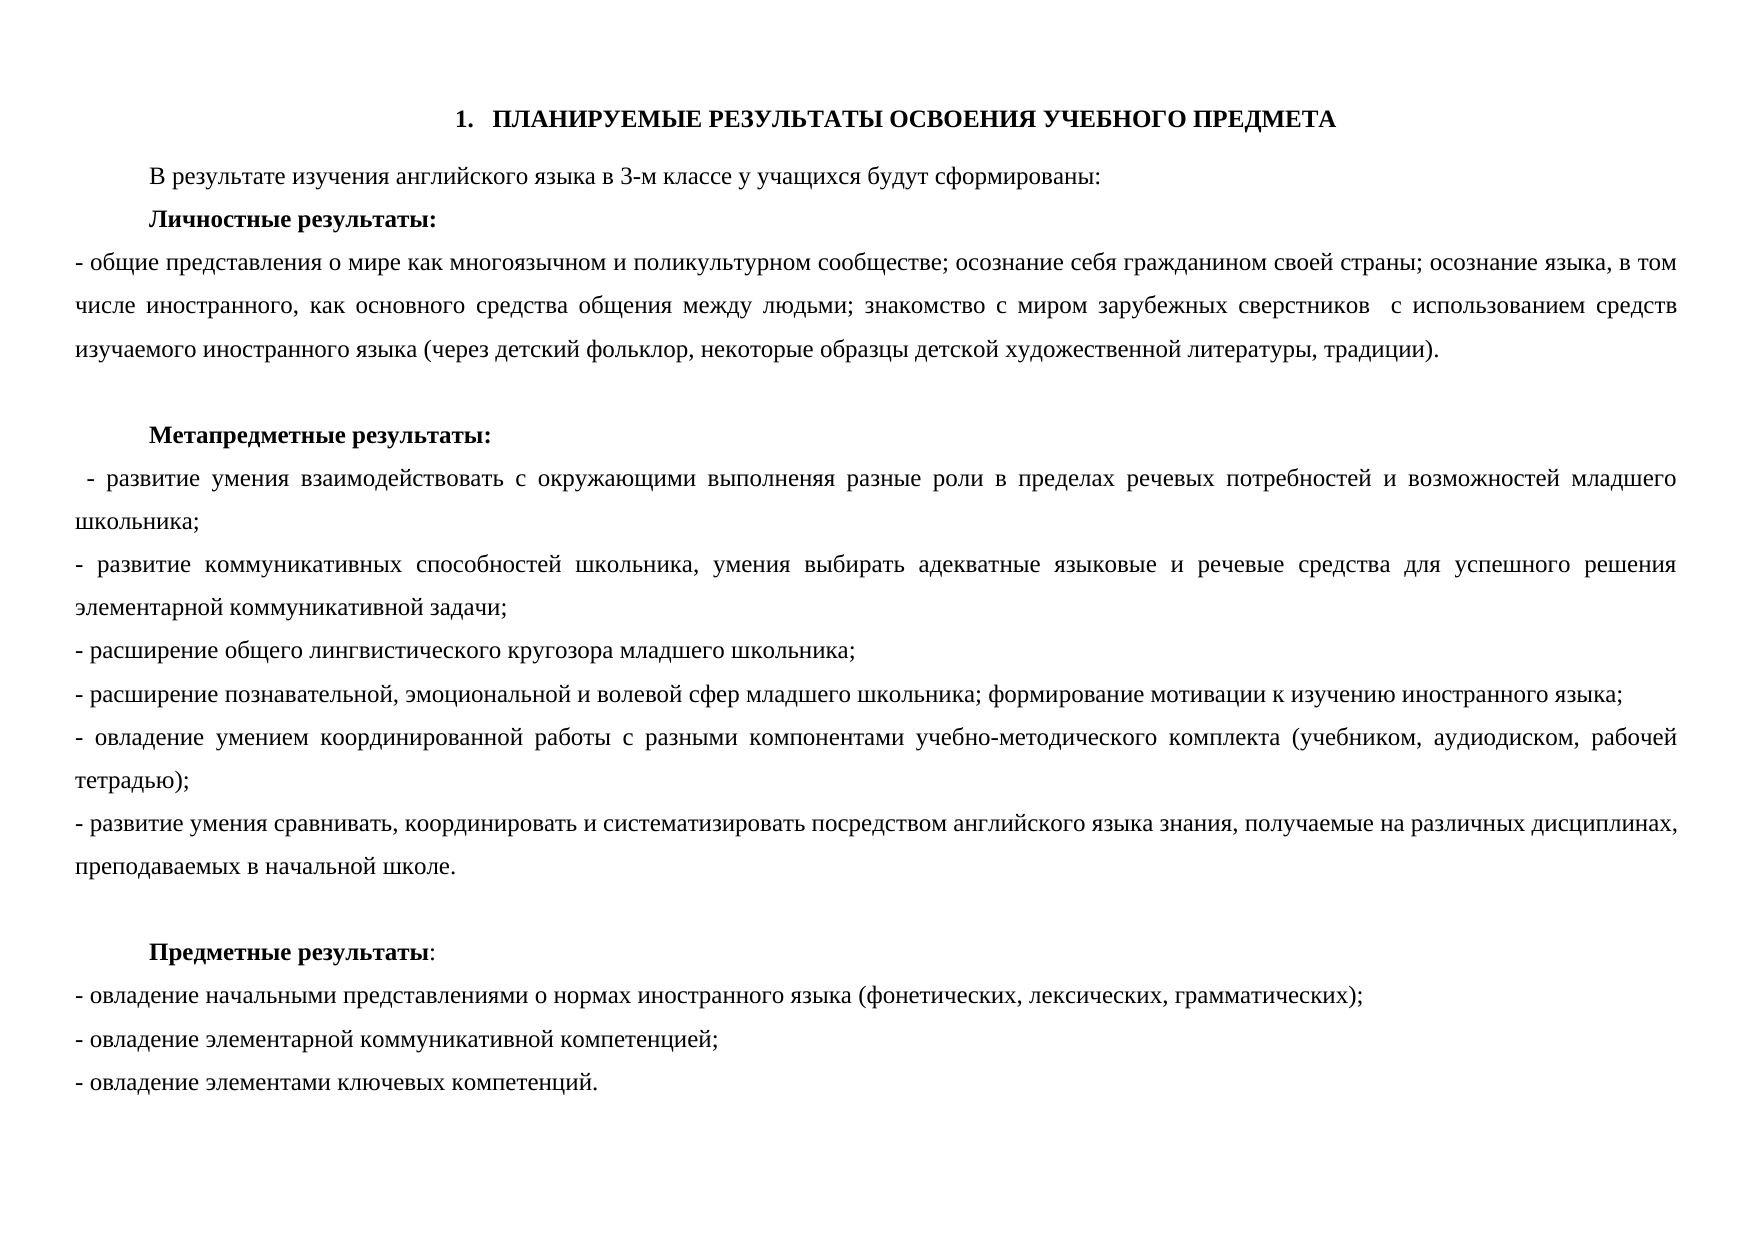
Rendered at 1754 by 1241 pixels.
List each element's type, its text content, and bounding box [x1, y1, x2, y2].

text - расширение познавательной, эмоциональной и волевой сфер младшего школьника; формирование мотивации к изучению иностранного языка; [75, 679, 1679, 707]
list ПЛАНИРУЕМЫЕ РЕЗУЛЬТАТЫ ОСВОЕНИЯ УЧЕБНОГО ПРЕДМЕТА [112, 104, 1679, 132]
text - общие представления о мире как многоязычном и поликультурном сообществе; осознание себя гражданином своей страны; осознание языка, в том числе иностранного, как основного средства общения между людьми; знакомство с миром зарубежных сверстников с использованием средств изучаемого иностранного языка (через детский фольклор, некоторые образцы детской художественной литературы, традиции). [75, 247, 1679, 362]
text - овладение элементами ключевых компетенций. [75, 1067, 1679, 1096]
text - овладение умением координированной работы с разными компонентами учебно-методического комплекта (учебником, аудиодиском, рабочей тетрадью); [75, 722, 1679, 794]
text - расширение общего лингвистического кругозора младшего школьника; [75, 636, 1679, 664]
text Метапредметные результаты: [75, 420, 1679, 449]
text - развитие умения взаимодействовать с окружающими выполненяя разные роли в пределах речевых потребностей и возможностей младшего школьника; [75, 463, 1679, 535]
text - овладение начальными представлениями о нормах иностранного языка (фонетических, лексических, грамматических); [75, 981, 1679, 1009]
text - развитие коммуникативных способностей школьника, умения выбирать адекватные языковые и речевые средства для успешного решения элементарной коммуникативной задачи; [75, 549, 1679, 621]
text В результате изучения английского языка в 3-м классе у учащихся будут сформированы: [75, 161, 1679, 190]
text Личностные результаты: [75, 204, 1679, 233]
text Предметные результаты: [75, 937, 1679, 966]
text - овладение элементарной коммуникативной компетенцией; [75, 1024, 1679, 1052]
text - развитие умения сравнивать, координировать и систематизировать посредством английского языка знания, получаемые на различных дисциплинах, преподаваемых в начальной школе. [75, 808, 1679, 880]
